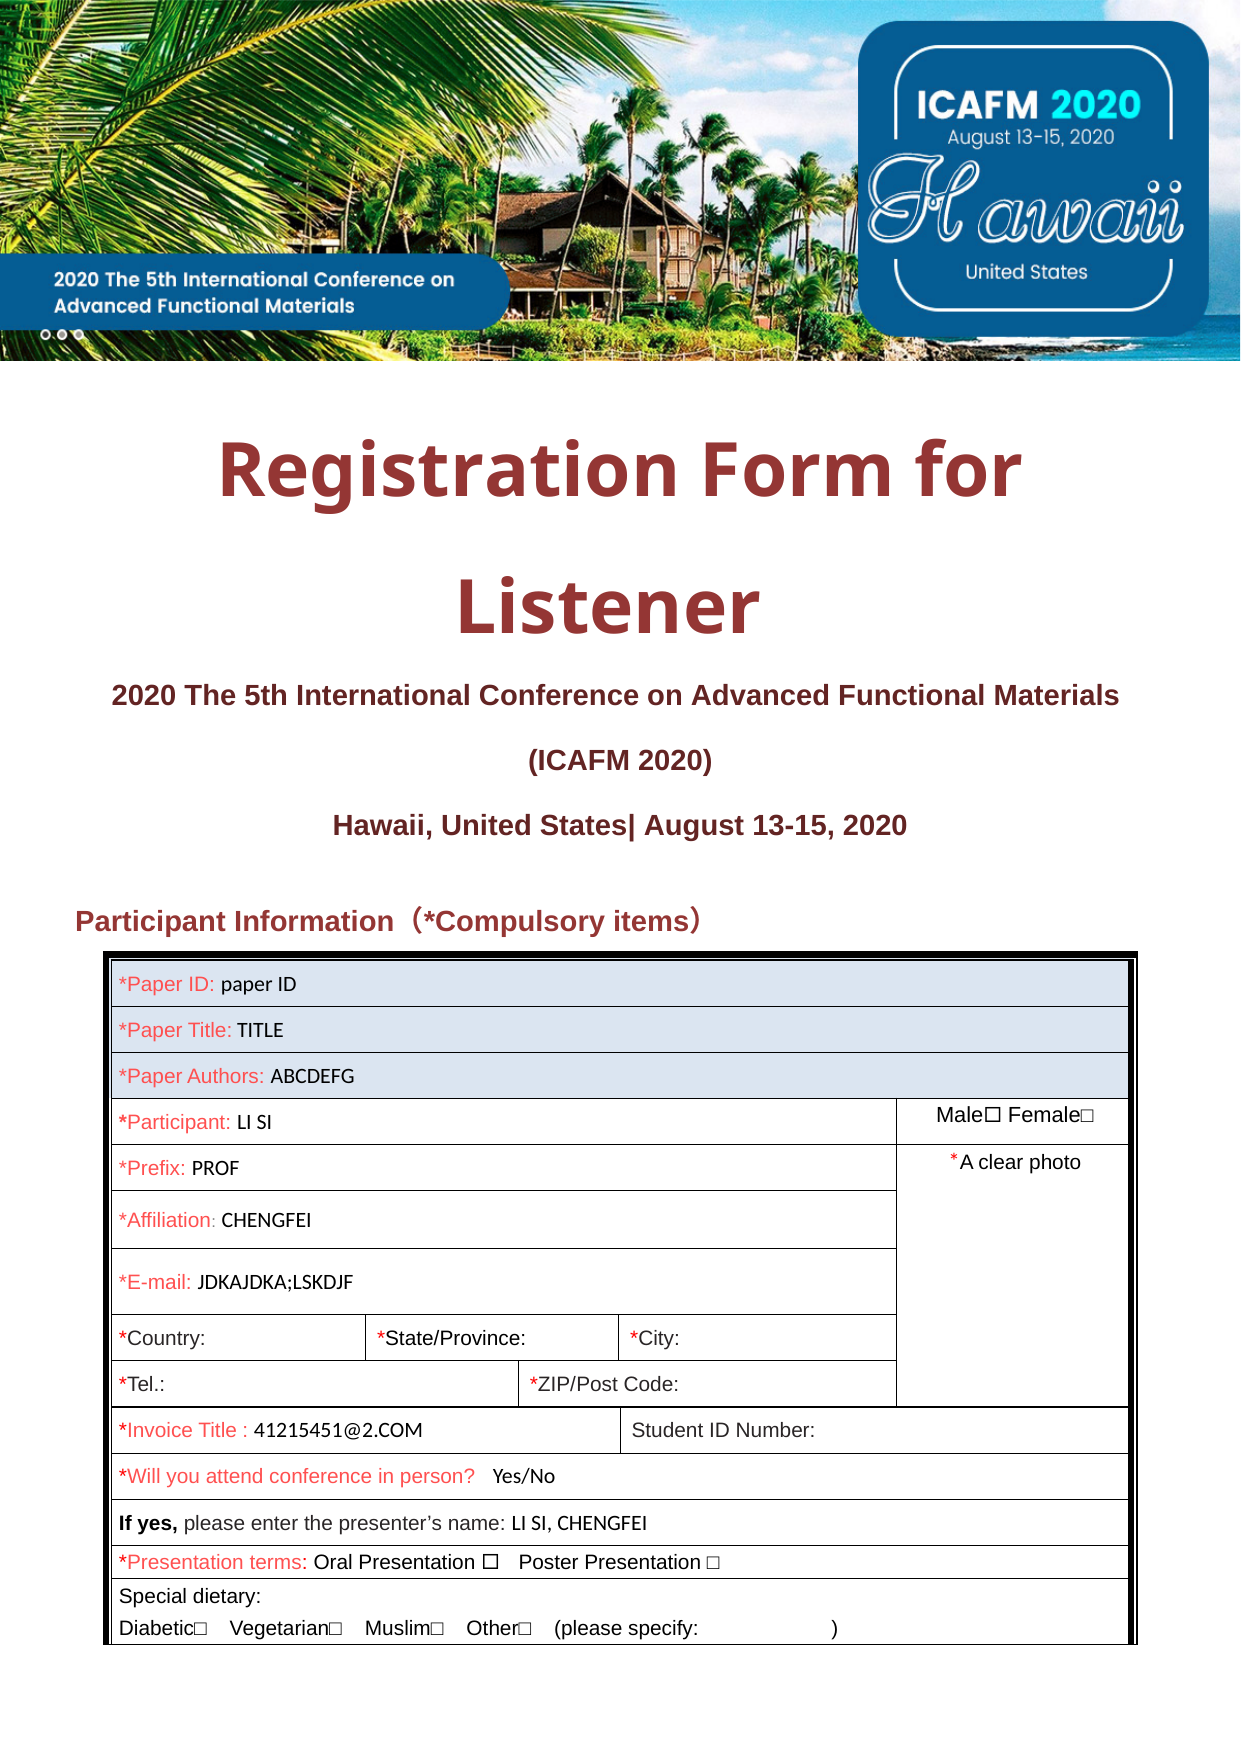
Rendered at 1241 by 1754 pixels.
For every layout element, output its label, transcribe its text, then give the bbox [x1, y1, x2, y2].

table_cell Special dietary: Diabetic□ Vegetarian□ Muslim□ Other□ (please specify: ) [112, 1579, 1128, 1644]
table_cell *Paper Authors: [112, 1053, 1128, 1098]
table_cell *City: [619, 1315, 896, 1360]
table_cell *Prefix: [112, 1145, 896, 1190]
text Registration Form for Listener 2020 The 5th International Conference on Advanced Functional Materials (ICAFM 2020) Hawaii, United States| August 13-15, 2020 [75, 142, 1165, 857]
table_cell *Invoice Title : [112, 1408, 620, 1452]
table_cell *Tel.: [112, 1361, 518, 1406]
table_cell *ZIP/Post Code: [519, 1361, 896, 1406]
table_cell *E-mail: [112, 1249, 896, 1314]
picture [0, 0, 1241, 361]
table_cell *Participant: [112, 1099, 896, 1144]
table_cell *Country: [112, 1315, 365, 1360]
table_header *Paper ID: [112, 961, 1128, 1006]
table_cell *State/Province: [366, 1315, 618, 1360]
table_cell If yes, please enter the presenter’s name: [112, 1500, 1128, 1544]
table_cell *Affiliation: [112, 1191, 896, 1248]
table_cell *Will you attend conference in person? [112, 1454, 1128, 1498]
text Participant Information（*Compulsory items） [75, 886, 1165, 951]
table_cell Student ID Number: [621, 1408, 1128, 1452]
picture [1165, 352, 1236, 361]
table_cell *A clear photo [897, 1145, 1128, 1406]
table_cell *Presentation terms: Oral Presentation Poster Presentation □ [112, 1546, 1128, 1578]
table_cell Male Female□ [897, 1099, 1128, 1144]
table_cell *Paper Title: [112, 1007, 1128, 1052]
